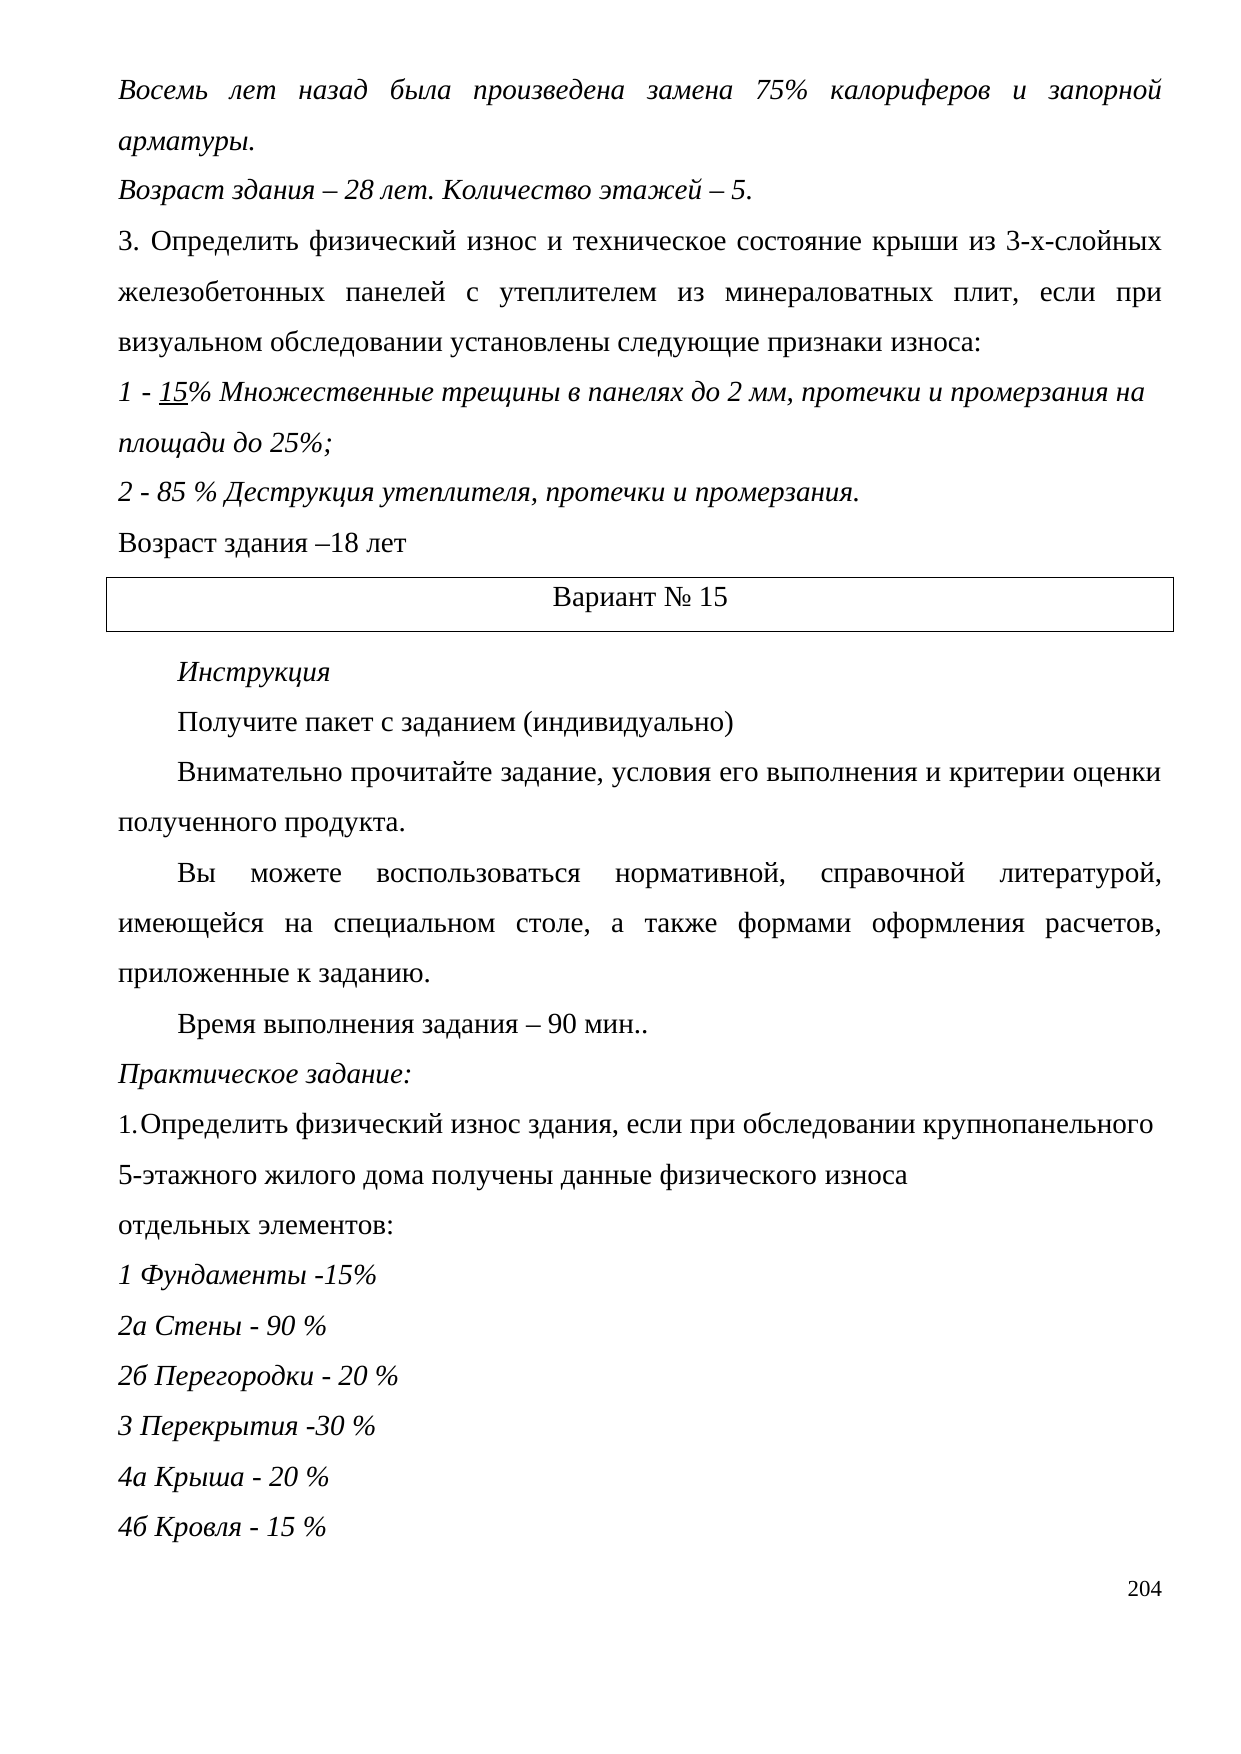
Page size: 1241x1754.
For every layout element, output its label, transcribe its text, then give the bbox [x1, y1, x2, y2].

text отдельных элементов: 1 Фундаменты -15% 2а Стены - 90 % [118, 1207, 396, 1341]
text Получите пакет с заданием (индивидуально) [177, 704, 1211, 737]
text Время выполнения задания – 90 мин.. [177, 1006, 1211, 1039]
text Инструкция [177, 654, 1211, 687]
text Вы можете воспользоваться нормативной, справочной литературой, имеющейся на специальном столе, а также формами оформления расчетов, приложенные к заданию. [118, 855, 1163, 989]
list - 15% Множественные трещины в панелях до 2 мм, протечки и промерзания на площади до 25%; [118, 374, 1162, 458]
text 2б Перегородки - 20 % 3 Перекрытия -30 % 4а Крыша - 20 % [118, 1358, 401, 1492]
list - 85 % Деструкция утеплителя, протечки и промерзания. [118, 476, 1211, 508]
list Определить физический износ и техническое состояние крыши из 3-х-слойных железобетонных панелей с утеплителем из минераловатных плит, если при визуальном обследовании установлены следующие признаки износа: [118, 223, 1163, 357]
text Практическое задание: [118, 1056, 1211, 1089]
text 4б Кровля - 15 % [118, 1509, 1211, 1542]
text Возраст здания –18 лет [118, 525, 1211, 559]
text Внимательно прочитайте задание, условия его выполнения и критерии оценки полученного продукта. [118, 754, 1162, 838]
text Восемь лет назад была произведена замена 75% калориферов и запорной арматуры. [118, 72, 1162, 156]
text Возраст здания – 28 лет. Количество этажей – 5. [118, 173, 1211, 206]
list Определить физический износ здания, если при обследовании крупнопанельного 5-этажного жилого дома получены данные физического износа [118, 1106, 1163, 1190]
